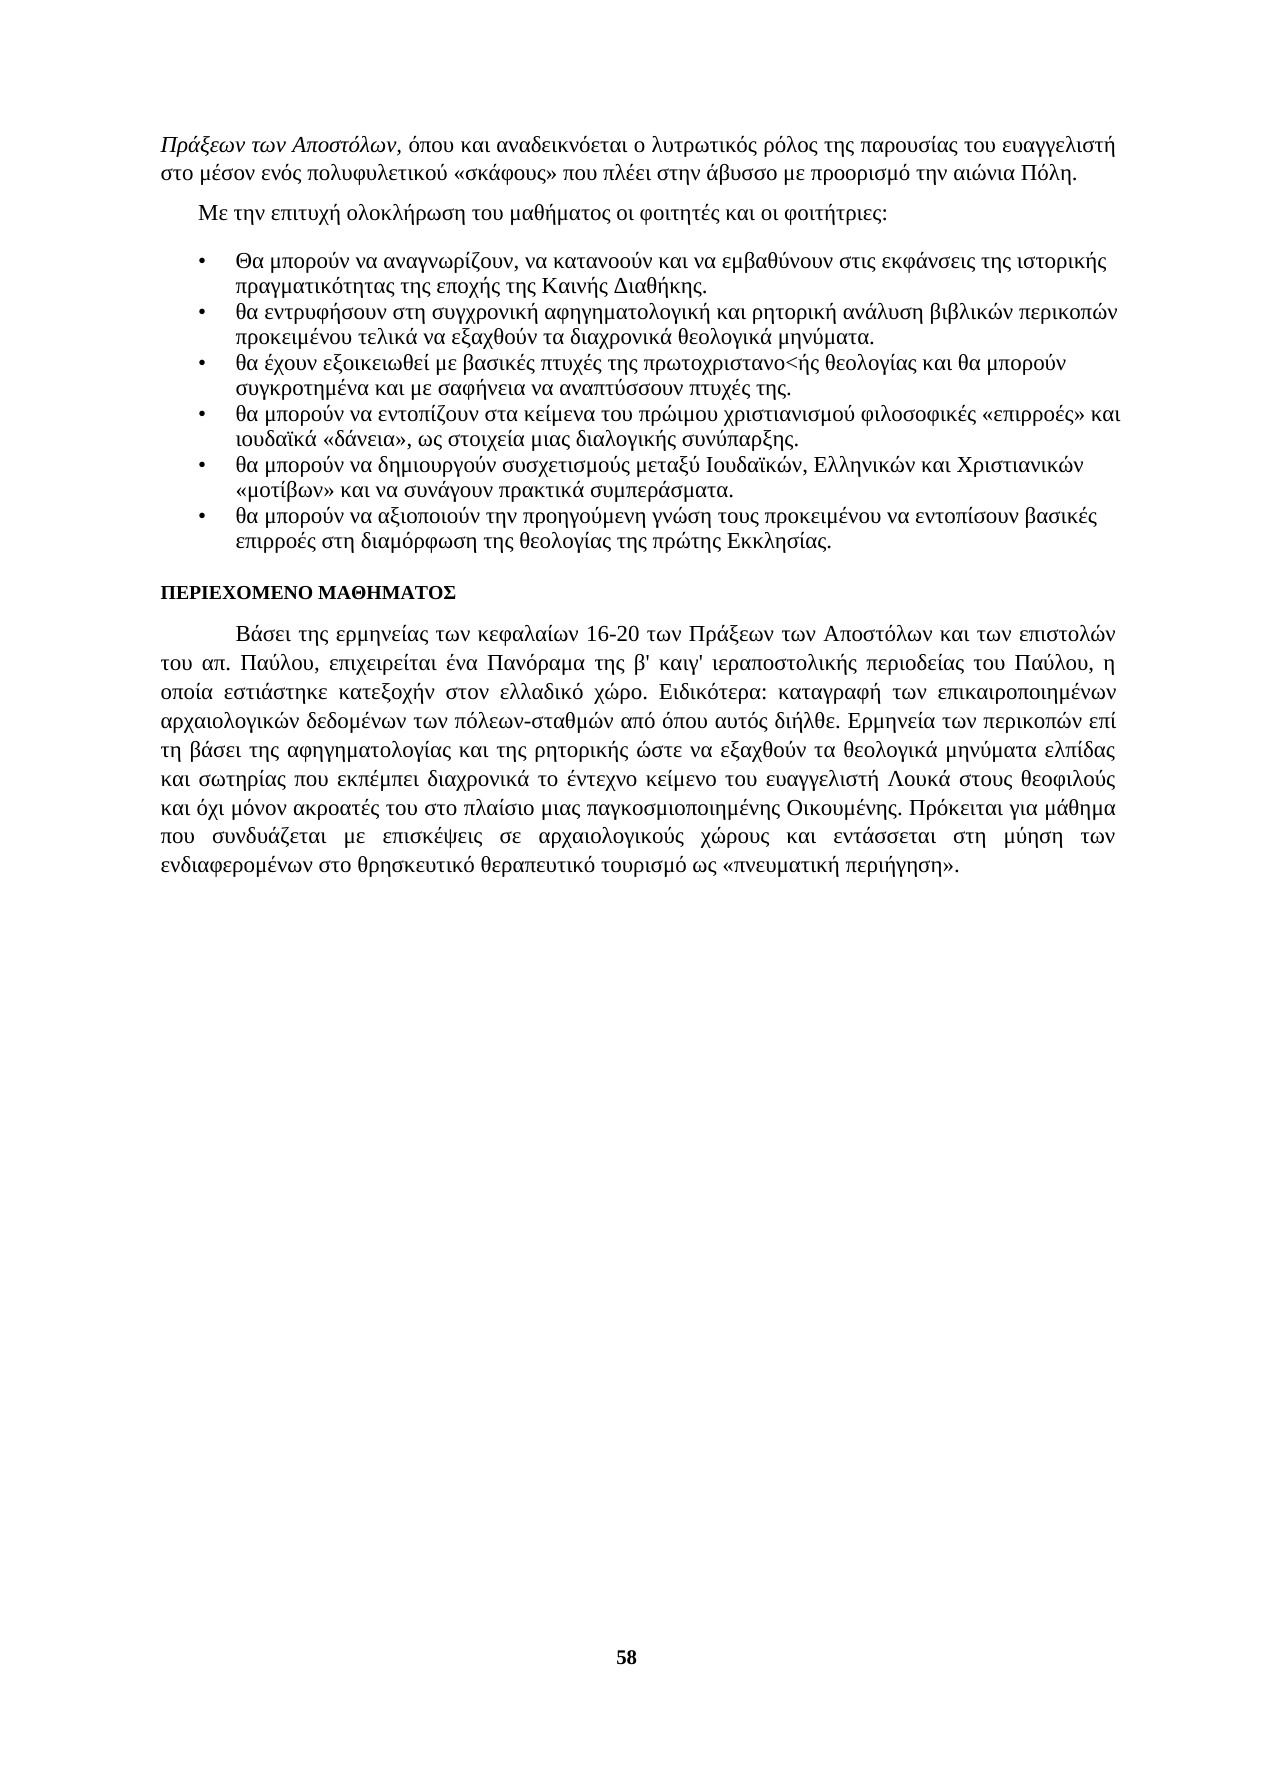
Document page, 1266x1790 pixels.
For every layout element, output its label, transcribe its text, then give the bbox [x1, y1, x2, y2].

list Θα μπορούν να αναγνωρίζουν, να κατανοούν και να εμβαθύνουν στις εκφάνσεις της ιστορικής πραγματικότητας της εποχής της Καινής Διαθήκης. [198, 248, 1140, 299]
text Πράξεων των Αποστόλων, όπου και αναδεικνόεται ο λυτρωτικός ρόλος της παρουσίας του ευαγγελιστή στο μέσον ενός πολυφυλετικού «σκάφους» που πλέει στην άβυσσο με προορισμό την αιώνια Πόλη. [160, 131, 1117, 186]
text Με την επιτυχή ολοκλήρωση του μαθήματος οι φοιτητές και οι φοιτήτριες: [198, 202, 1140, 225]
list θα μπορούν να δημιουργούν συσχετισμούς μεταξύ Ιουδαϊκών, Ελληνικών και Χριστιανικών «μοτίβων» και να συνάγουν πρακτικά συμπεράσματα. [198, 452, 1140, 503]
subtitle ΠΕΡΙΕΧΟΜΕΝΟ ΜΑΘΗΜΑΤΟΣ [160, 583, 1140, 603]
list θα εντρυφήσουν στη συγχρονική αφηγηματολογική και ρητορική ανάλυση βιβλικών περικοπών προκειμένου τελικά να εξαχθούν τα διαχρονικά θεολογικά μηνύματα. [198, 299, 1140, 350]
text Βάσει της ερμηνείας των κεφαλαίων 16-20 των Πράξεων των Αποστόλων και των επιστολών του απ. Παύλου, επιχειρείται ένα Πανόραμα της β' καιγ' ιεραποστολικής περιοδείας του Παύλου, η οποία εστιάστηκε κατεξοχήν στον ελλαδικό χώρο. Ειδικότερα: καταγραφή των επικαιροποιημένων αρχαιολογικών δεδομένων των πόλεων-σταθμών από όπου αυτός διήλθε. Ερμηνεία των περικοπών επί τη βάσει της αφηγηματολογίας και της ρητορικής ώστε να εξαχθούν τα θεολογικά μηνύματα ελπίδας και σωτηρίας που εκπέμπει διαχρονικά το έντεχνο κείμενο του ευαγγελιστή Λουκά στους θεοφιλούς και όχι μόνον ακροατές του στο πλαίσιο μιας παγκοσμιοποιημένης Οικουμένης. Πρόκειται για μάθημα που συνδυάζεται με επισκέψεις σε αρχαιολογικούς χώρους και εντάσσεται στη μύηση των ενδιαφερομένων στο θρησκευτικό θεραπευτικό τουρισμό ως «πνευματική περιήγηση». [160, 618, 1117, 879]
list θα μπορούν να εντοπίζουν στα κείμενα του πρώιμου χριστιανισμού φιλοσοφικές «επιρροές» και ιουδαϊκά «δάνεια», ως στοιχεία μιας διαλογικής συνύπαρξης. [198, 401, 1140, 452]
list θα μπορούν να αξιοποιούν την προηγούμενη γνώση τους προκειμένου να εντοπίσουν βασικές επιρροές στη διαμόρφωση της θεολογίας της πρώτης Εκκλησίας. [198, 503, 1140, 554]
list θα έχουν εξοικειωθεί με βασικές πτυχές της πρωτοχριστανο<ής θεολογίας και θα μπορούν συγκροτημένα και με σαφήνεια να αναπτύσσουν πτυχές της. [198, 350, 1140, 401]
